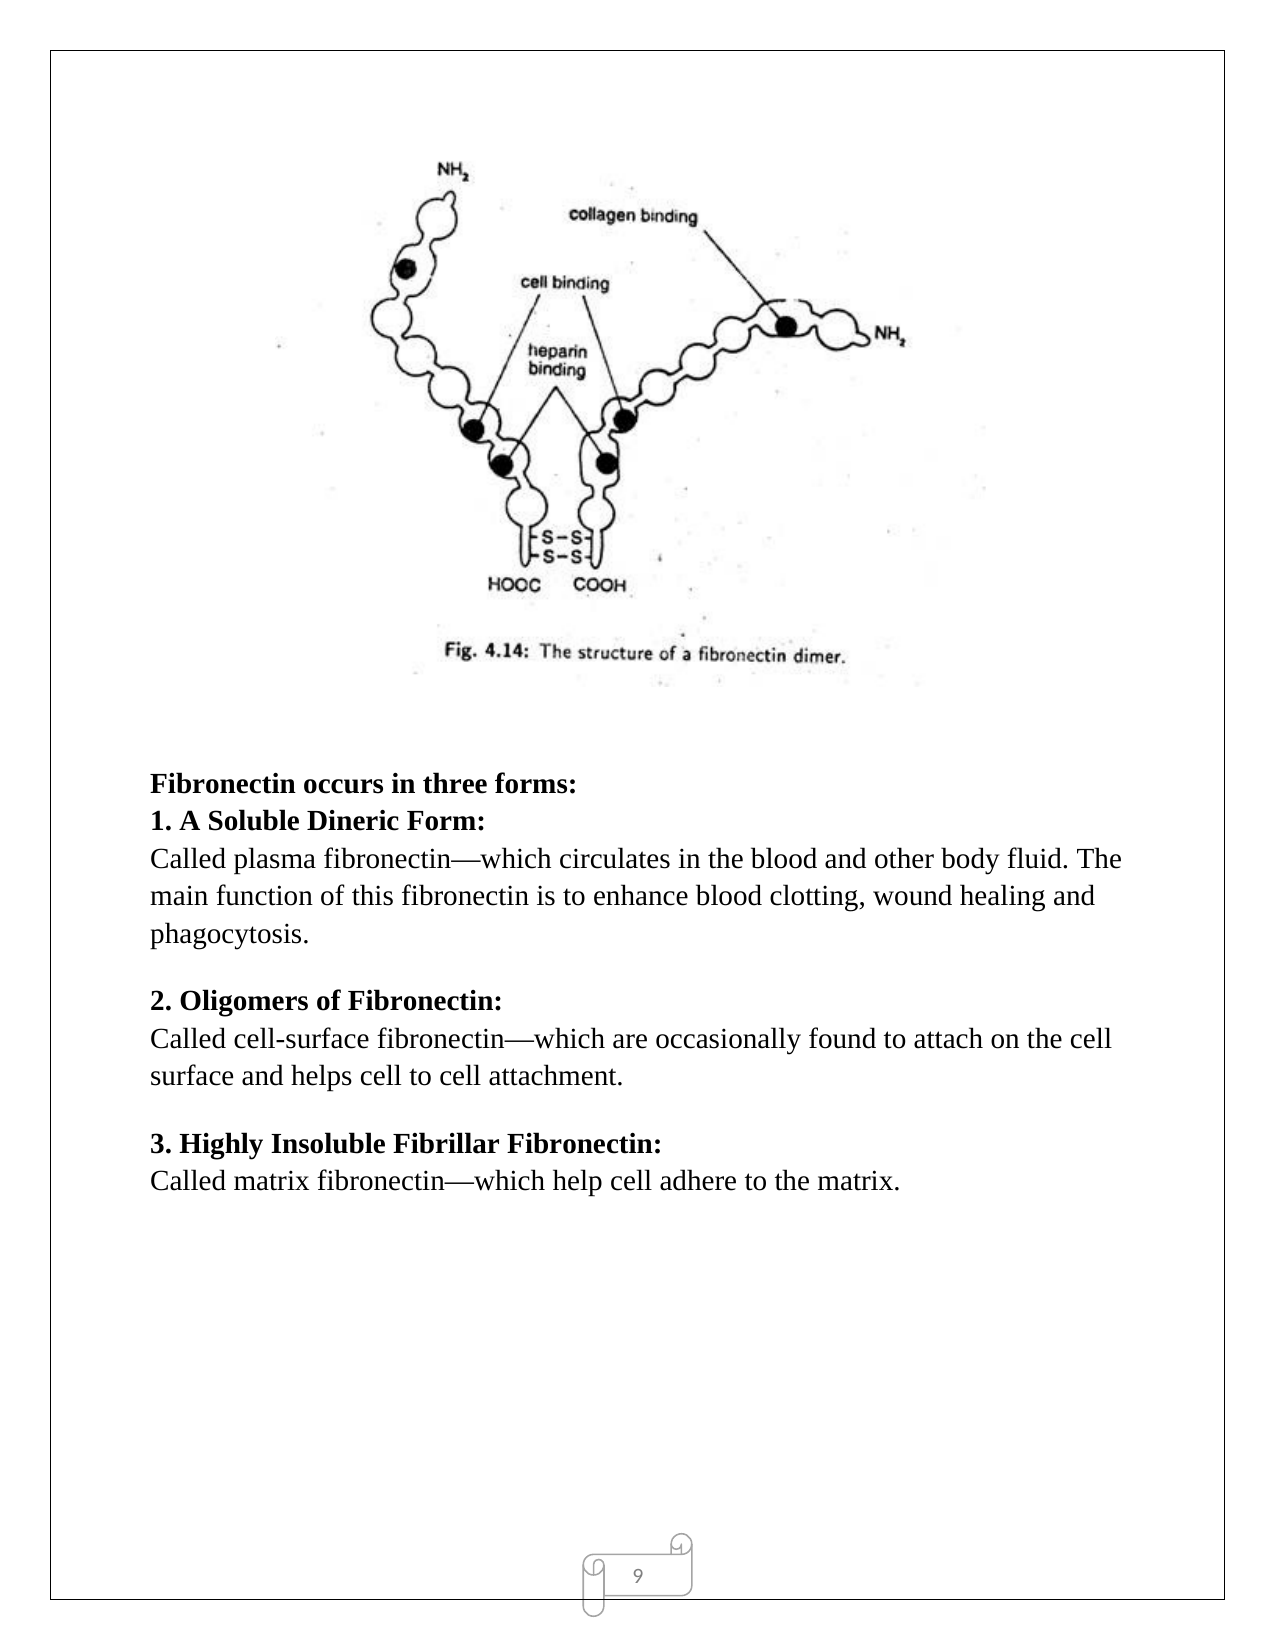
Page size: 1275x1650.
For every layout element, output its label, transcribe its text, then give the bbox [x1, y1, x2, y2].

text Called cell-surface fibronectin—which are occasionally found to attach on the cell surface and helps cell to cell attachment. [150, 1017, 1125, 1092]
picture [275, 150, 986, 687]
text 3. Highly Insoluble Fibrillar Fibronectin: [150, 1122, 1125, 1159]
text 1. A Soluble Dineric Form: [150, 799, 1125, 837]
text Called matrix fibronectin—which help cell adhere to the matrix. [150, 1159, 1125, 1197]
text Called plasma fibronectin—which circulates in the blood and other body fluid. The main function of this fibronectin is to enhance blood clotting, wound healing and phagocytosis. [150, 837, 1125, 949]
text Fibronectin occurs in three forms: [150, 762, 1125, 799]
text 2. Oligomers of Fibronectin: [150, 979, 1125, 1017]
